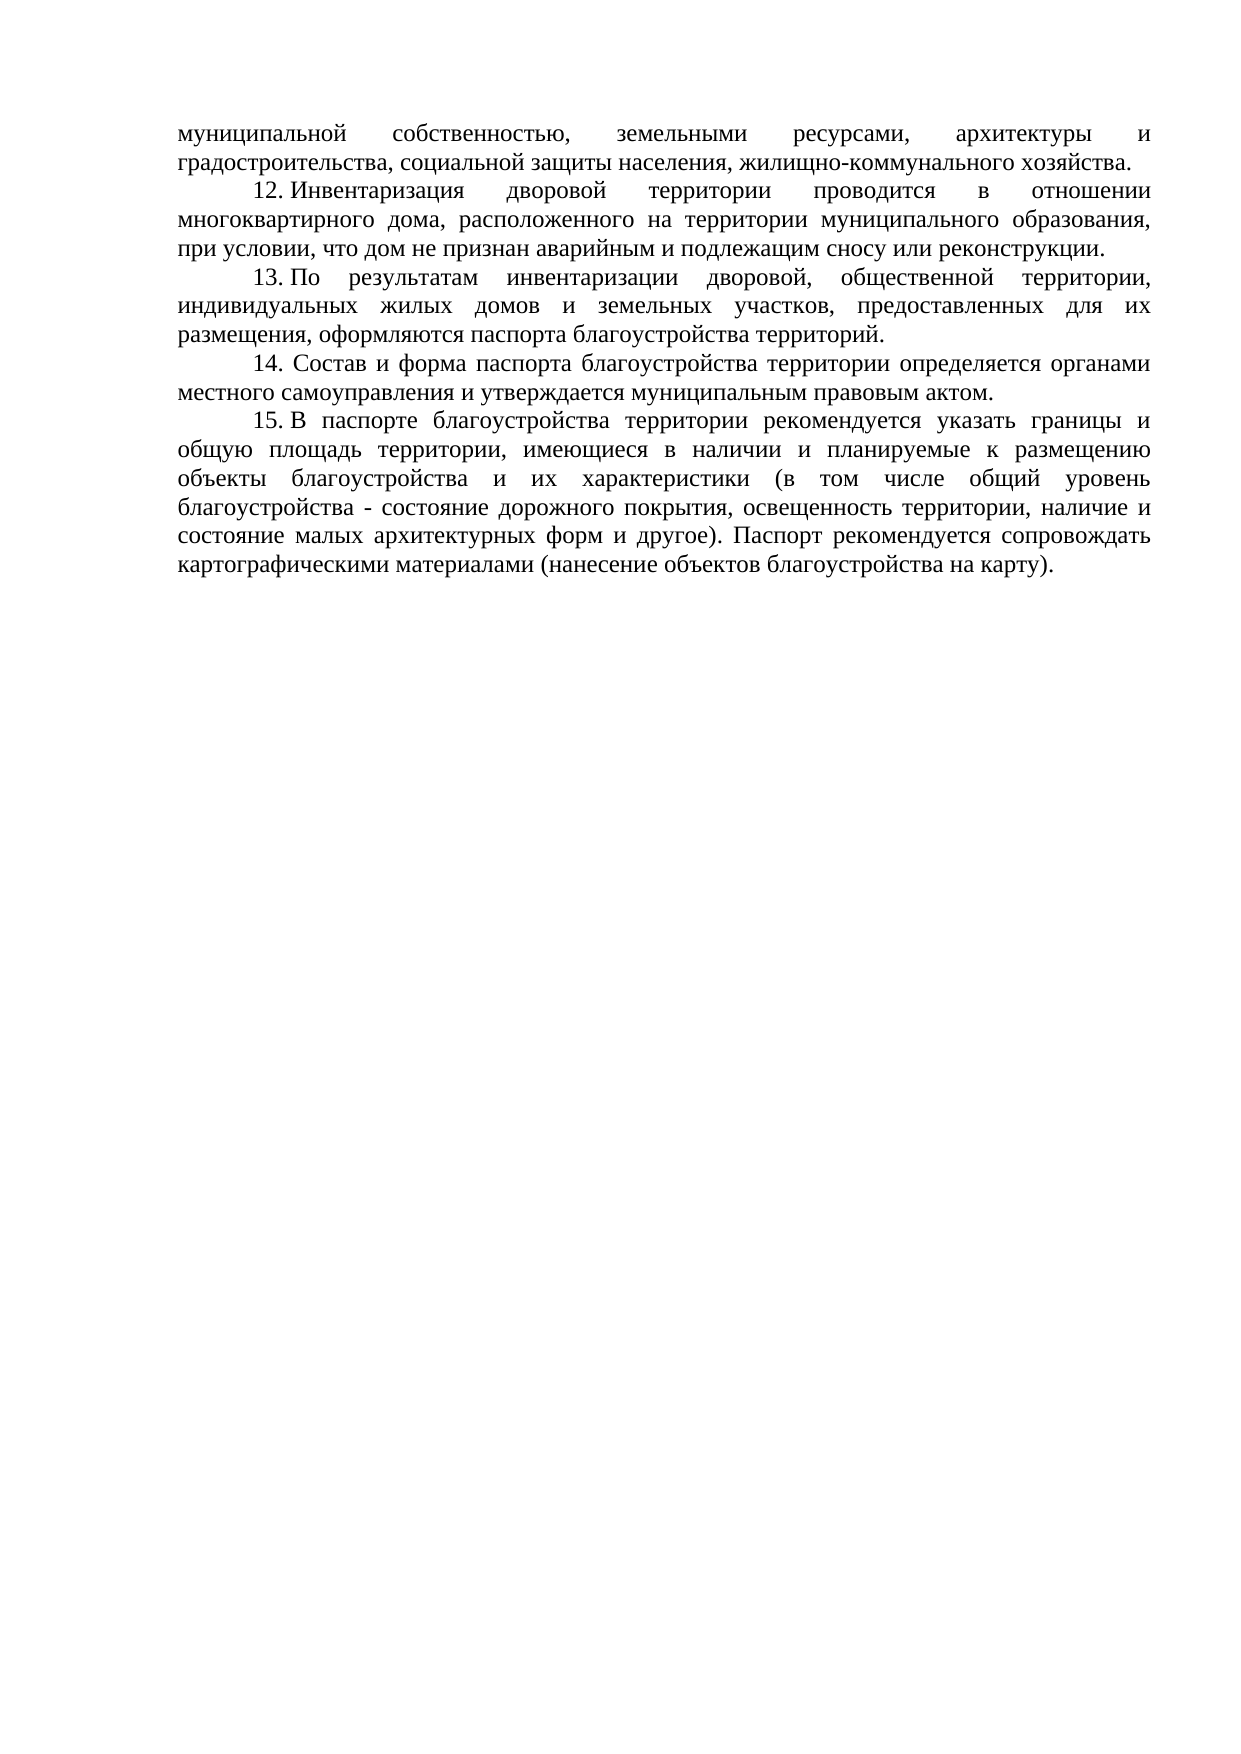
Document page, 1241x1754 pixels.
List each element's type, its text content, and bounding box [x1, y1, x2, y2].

text 14. Состав и форма паспорта благоустройства территории определяется органами местного самоуправления и утверждается муниципальным правовым актом. [177, 348, 1152, 406]
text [177, 118, 1152, 176]
text 15. В паспорте благоустройства территории рекомендуется указать границы и общую площадь территории, имеющиеся в наличии и планируемые к размещению объекты благоустройства и их характеристики (в том числе общий уровень благоустройства - состояние дорожного покрытия, освещенность территории, наличие и состояние малых архитектурных форм и другое). Паспорт рекомендуется сопровождать картографическими материалами (нанесение объектов благоустройства на карту). [177, 406, 1152, 578]
text 12. Инвентаризация дворовой территории проводится в отношении многоквартирного дома, расположенного на территории муниципального образования, при условии, что дом не признан аварийным и подлежащим сносу или реконструкции. [177, 176, 1152, 262]
text 13. По результатам инвентаризации дворовой, общественной территории, индивидуальных жилых домов и земельных участков, предоставленных для их размещения, оформляются паспорта благоустройства территорий. [177, 262, 1152, 348]
